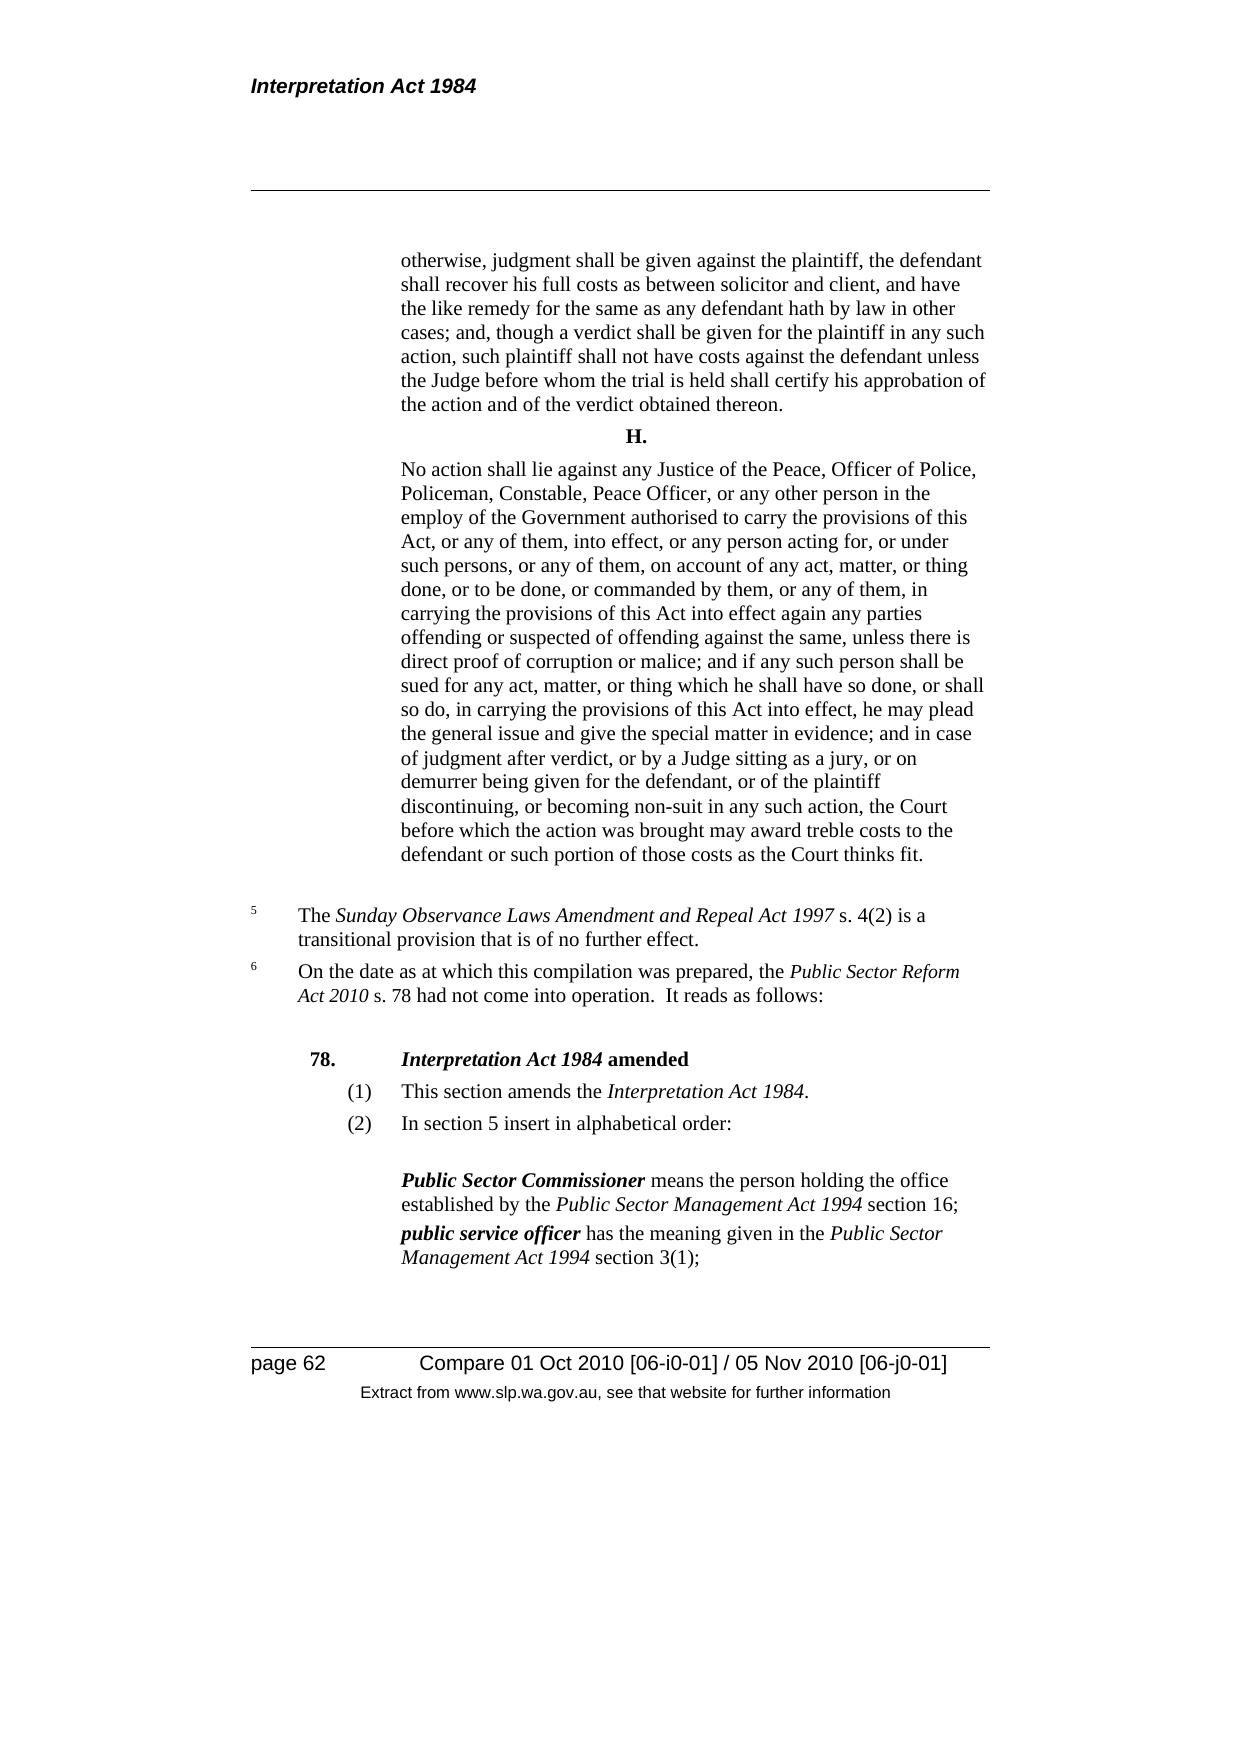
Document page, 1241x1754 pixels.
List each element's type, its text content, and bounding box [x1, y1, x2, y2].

subtitle 78. Interpretation Act 1984 amended [309, 1047, 960, 1071]
text 5 The Sunday Observance Laws Amendment and Repeal Act 1997 s. 4(2) is a transitional provision that is of no further effect. [251, 903, 990, 951]
text (2) In section 5 insert in alphabetical order: [312, 1111, 960, 1135]
text 6 On the date as at which this compilation was prepared, the Public Sector Reform Act 2010 s. 78 had not come into operation. It reads as follows: [251, 959, 990, 1007]
text No action shall lie against any Justice of the Peace, Officer of Police, Policeman, Constable, Peace Officer, or any other person in the employ of the Government authorised to carry the provisions of this Act, or any of them, into effect, or any person acting for, or under such persons, or any of them, on account of any act, matter, or thing done, or to be done, or commanded by them, or any of them, in carrying the provisions of this Act into effect again any parties offending or suspected of offending against the same, unless there is direct proof of corruption or malice; and if any such person shall be sued for any act, matter, or thing which he shall have so done, or shall so do, in carrying the provisions of this Act into effect, he may plead the general issue and give the special matter in evidence; and in case of judgment after verdict, or by a Judge sitting as a jury, or on demurrer being given for the defendant, or of the plaintiff discontinuing, or becoming non-suit in any such action, the Court before which the action was brought may award treble costs to the defendant or such portion of those costs as the Court thinks fit. [251, 457, 990, 866]
text H. [251, 424, 990, 448]
text (1) This section amends the Interpretation Act 1984. [312, 1079, 960, 1103]
text Public Sector Commissioner means the person holding the office established by the Public Sector Management Act 1994 section 16; [369, 1168, 960, 1216]
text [251, 247, 990, 416]
text public service officer has the meaning given in the Public Sector Management Act 1994 section 3(1); [369, 1221, 960, 1269]
